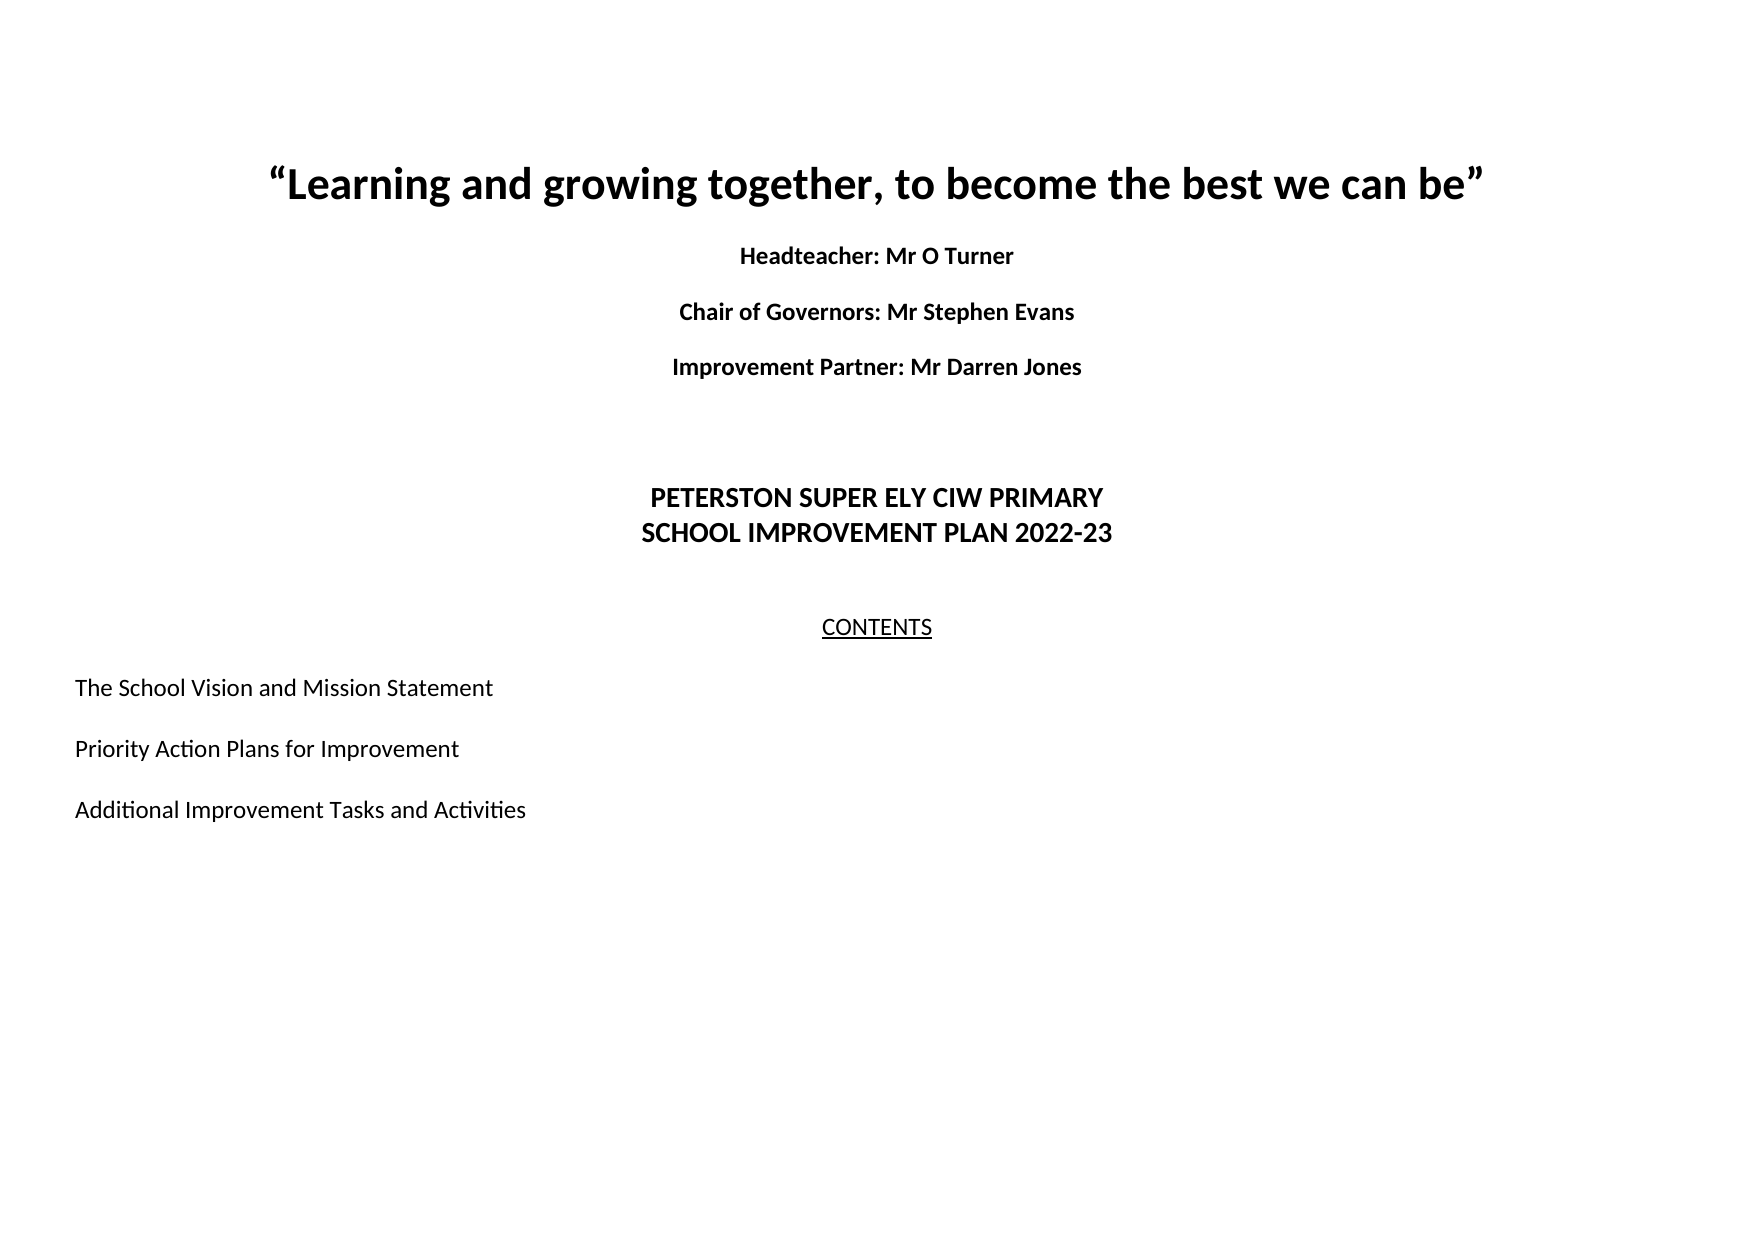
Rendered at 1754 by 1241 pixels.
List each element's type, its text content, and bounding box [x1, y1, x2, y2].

text Headteacher: Mr O Turner [75, 240, 1679, 270]
text Chair of Governors: Mr Stephen Evans [75, 296, 1679, 326]
text The School Vision and Mission Statement [75, 672, 1679, 702]
text Priority Action Plans for Improvement [75, 733, 1679, 763]
text SCHOOL IMPROVEMENT PLAN 2022-23 [75, 514, 1679, 550]
text “Learning and growing together, to become the best we can be” [75, 155, 1679, 211]
text PETERSTON SUPER ELY CIW PRIMARY [75, 479, 1679, 514]
text Improvement Partner: Mr Darren Jones [75, 352, 1679, 382]
text CONTENTS [75, 611, 1679, 641]
text Additional Improvement Tasks and Activities [75, 794, 1679, 824]
